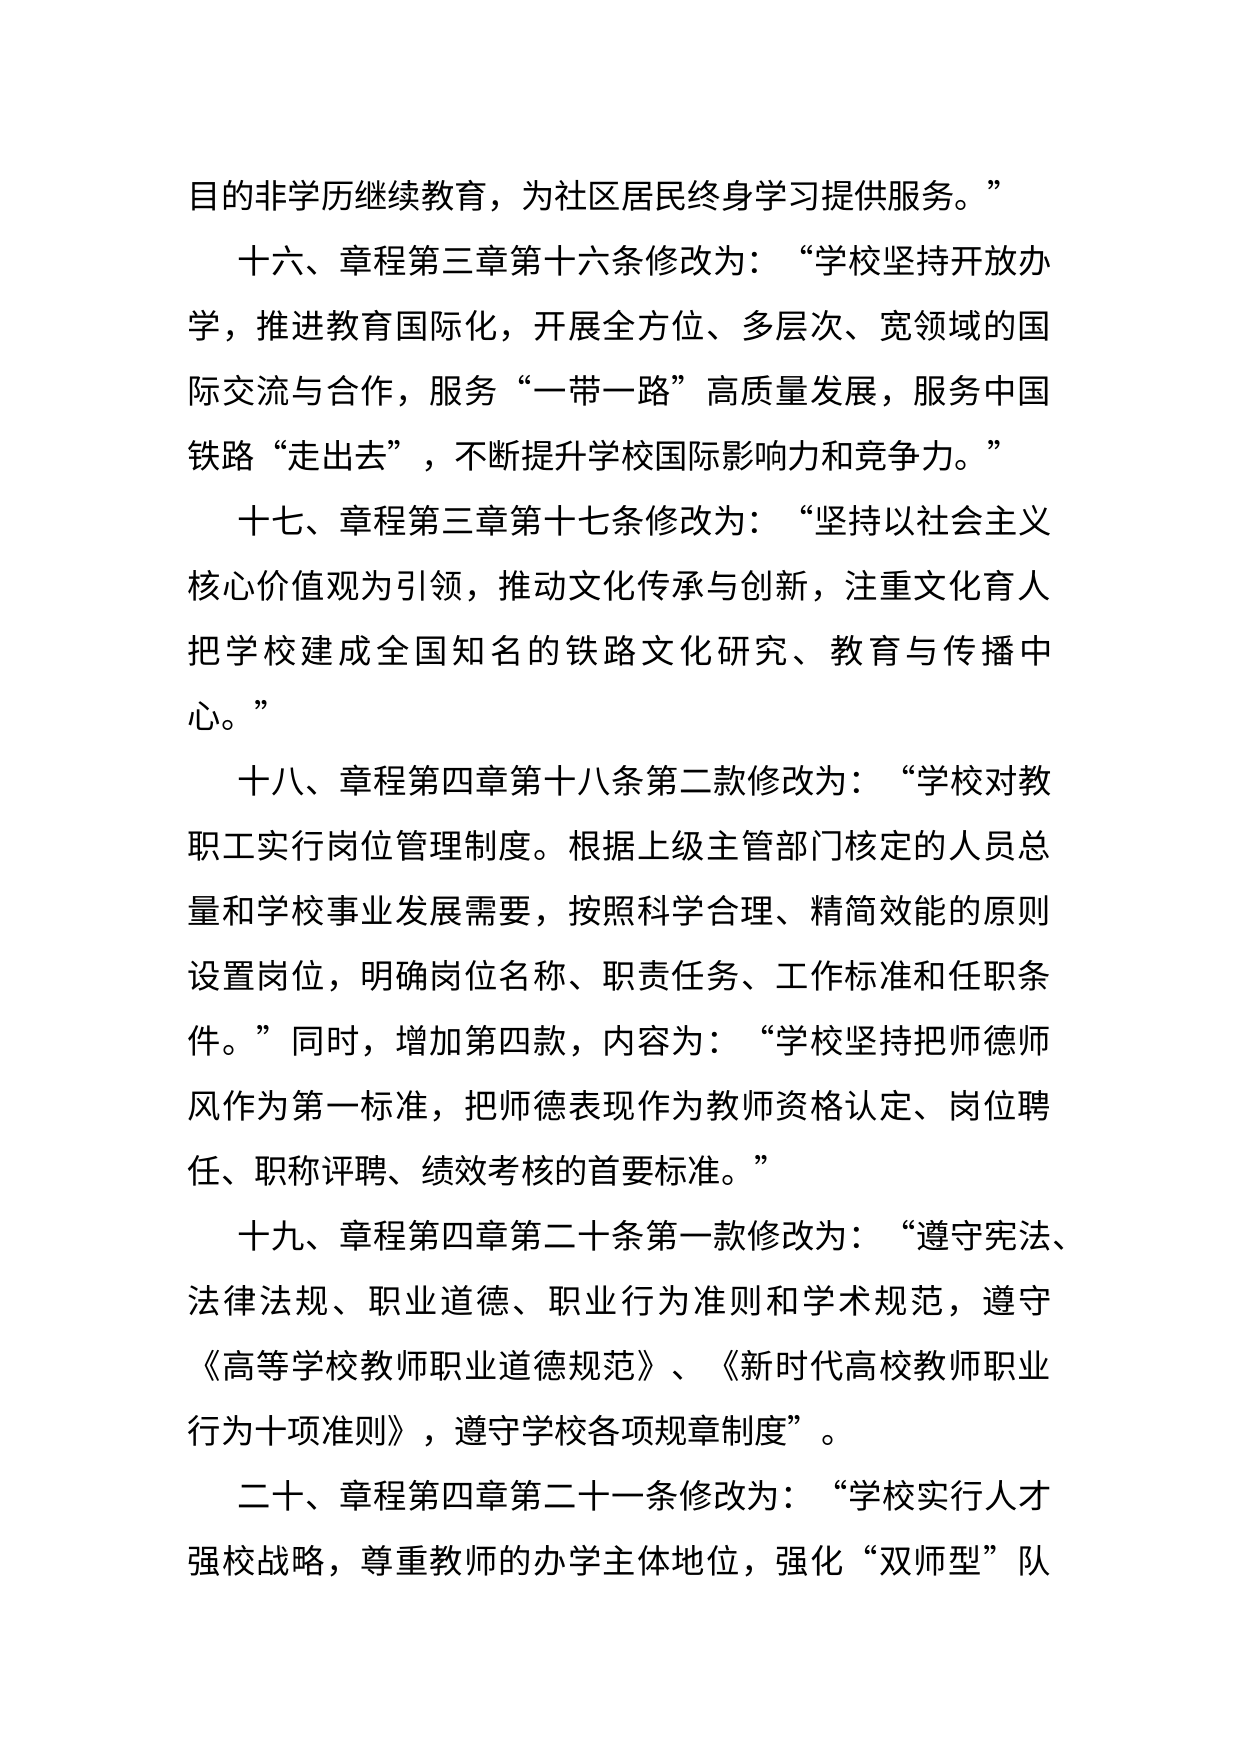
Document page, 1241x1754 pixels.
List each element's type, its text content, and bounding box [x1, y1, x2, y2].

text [187, 162, 1053, 227]
text 十八、章程第四章第十八条第二款修改为：“学校对教职工实行岗位管理制度。根据上级主管部门核定的人员总量和学校事业发展需要，按照科学合理、精简效能的原则设置岗位，明确岗位名称、职责任务、工作标准和任职条件。”同时，增加第四款，内容为：“学校坚持把师德师风作为第一标准，把师德表现作为教师资格认定、岗位聘任、职称评聘、绩效考核的首要标准。” [187, 747, 1053, 1202]
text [187, 1462, 1053, 1592]
text 十七、章程第三章第十七条修改为：“坚持以社会主义核心价值观为引领，推动文化传承与创新，注重文化育人，把学校建成全国知名的铁路文化研究、教育与传播中心。” [187, 487, 1053, 747]
text 十九、章程第四章第二十条第一款修改为：“遵守宪法、法律法规、职业道德、职业行为准则和学术规范，遵守《高等学校教师职业道德规范》、《新时代高校教师职业行为十项准则》，遵守学校各项规章制度”。 [187, 1202, 1053, 1462]
text 十六、章程第三章第十六条修改为：“学校坚持开放办学，推进教育国际化，开展全方位、多层次、宽领域的国际交流与合作，服务“一带一路”高质量发展，服务中国铁路“走出去”，不断提升学校国际影响力和竞争力。” [187, 227, 1053, 487]
